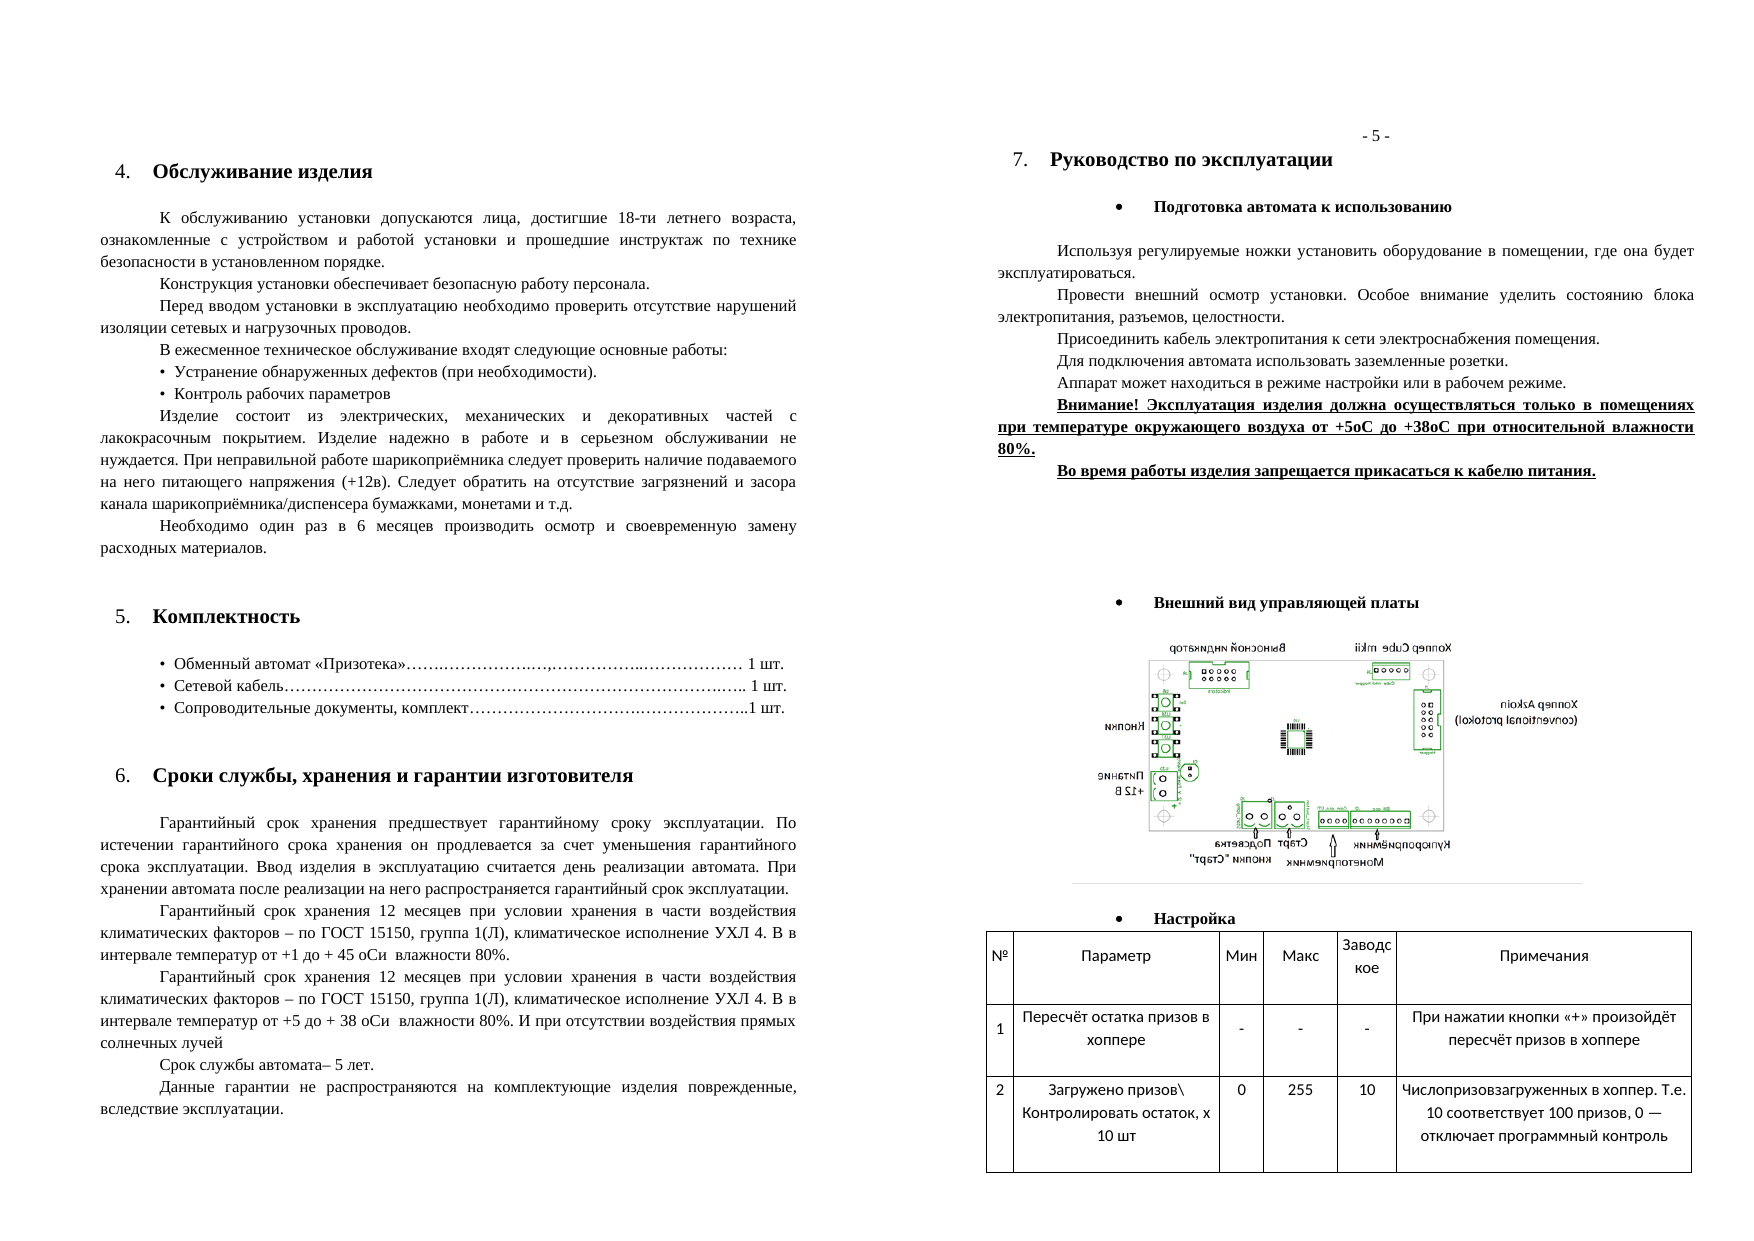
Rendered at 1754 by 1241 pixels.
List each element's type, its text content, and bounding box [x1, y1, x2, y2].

text • Контроль рабочих параметров [100, 384, 797, 403]
text Конструкция установки обеспечивает безопасную работу персонала. [100, 274, 797, 293]
text Присоединить кабель электропитания к сети электроснабжения помещения. [998, 329, 1695, 348]
list Настройка [1116, 909, 1695, 928]
text Гарантийный срок хранения предшествует гарантийному сроку эксплуатации. По истечении гарантийного срока хранения он продлевается за счет уменьшения гарантийного срока эксплуатации. Ввод изделия в эксплуатацию считается день реализации автомата. При хранении автомата после реализации на него распространяется гарантийный срок эксплуатации. [100, 813, 797, 898]
list Внешний вид управляющей платы [1116, 593, 1695, 612]
text Аппарат может находиться в режиме настройки или в рабочем режиме. [998, 373, 1695, 392]
text Используя регулируемые ножки установить оборудование в помещении, где она будет эксплуатироваться. [998, 241, 1695, 282]
table_cell Числопризовзагруженных в хоппер. Т.е. 10 соответствует 100 призов, 0 — отключает программный контроль остатка призов [1397, 1077, 1691, 1172]
table_cell - [1220, 1005, 1263, 1076]
table_cell Загружено призов\Контролировать остаток, х 10 шт [1014, 1077, 1219, 1172]
table_cell 2 [987, 1077, 1013, 1172]
text К обслуживанию установки допускаются лица, достигшие 18-ти летнего возраста, ознакомленные с устройством и работой установки и прошедшие инструктаж по технике безопасности в установленном порядке. [100, 208, 797, 271]
text Гарантийный срок хранения 12 месяцев при условии хранения в части воздействия климатических факторов – по ГОСТ 15150, группа 1(Л), климатическое исполнение УХЛ 4. В в интервале температур от +5 до + 38 оСи влажности 80%. И при отсутствии воздействия прямых солнечных лучей [100, 967, 797, 1052]
table_cell 0 [1220, 1077, 1263, 1172]
text В ежесменное техническое обслуживание входят следующие основные работы: [100, 340, 797, 359]
text Гарантийный срок хранения 12 месяцев при условии хранения в части воздействия климатических факторов – по ГОСТ 15150, группа 1(Л), климатическое исполнение УХЛ 4. В в интервале температур от +1 до + 45 оСи влажности 80%. [100, 901, 797, 964]
text Для подключения автомата использовать заземленные розетки. [998, 351, 1695, 370]
table_cell При нажатии кнопки «+» произойдёт пересчёт призов в хоппере [1397, 1005, 1691, 1076]
table_cell 10 [1338, 1077, 1396, 1172]
table_cell 255 [1264, 1077, 1337, 1172]
table_cell 1 [987, 1005, 1013, 1076]
text Внимание! Эксплуатация изделия должна осуществляться только в помещениях при температуре окружающего воздуха от +5оС до +38оС при относительной влажности 80%. [998, 395, 1695, 434]
table_header Мин [1220, 932, 1263, 1004]
text • Сопроводительные документы, комплект ………………………….………………..1 шт. [100, 697, 797, 717]
text Внимание! Эксплуатация изделия должна осуществляться только в помещениях при температуре окружающего воздуха от +5оС до +38оС при относительной влажности 80%. [998, 435, 1695, 458]
list Сроки службы, хранения и гарантии изготовителя [115, 763, 797, 787]
list Руководство по эксплуатации [1012, 147, 1695, 171]
text - 5 - [998, 125, 1695, 144]
list Подготовка автомата к использованию [1116, 197, 1695, 216]
text Во время работы изделия запрещается прикасаться к кабелю питания. [998, 461, 1695, 480]
text Перед вводом установки в эксплуатацию необходимо проверить отсутствие нарушений изоляции сетевых и нагрузочных проводов. [100, 296, 797, 337]
table_cell Пересчёт остатка призов в хоппере [1014, 1005, 1219, 1076]
table_header Макс [1264, 932, 1337, 1004]
table_cell - [1264, 1005, 1337, 1076]
text Изделие состоит из электрических, механических и декоративных частей с лакокрасочным покрытием. Изделие надежно в работе и в серьезном обслуживании не нуждается. При неправильной работе шарикоприёмника следует проверить наличие подаваемого на него питающего напряжения (+12в). Следует обратить на отсутствие загрязнений и засора канала шарикоприёмника/диспенсера бумажками, монетами и т.д. [100, 406, 797, 513]
text Срок службы автомата– 5 лет. [100, 1055, 797, 1074]
table_header Заводское [1338, 932, 1396, 1004]
table_header Параметр [1014, 932, 1219, 1004]
text • Сетевой кабель…………………………………………………………………….….. 1 шт. [100, 675, 797, 694]
text Данные гарантии не распространяются на комплектующие изделия поврежденные, вследствие эксплуатации. [100, 1077, 797, 1118]
picture [1071, 614, 1583, 884]
text • Устранение обнаруженных дефектов (при необходимости). [100, 362, 797, 381]
text Провести внешний осмотр установки. Особое внимание уделить состоянию блока электропитания, разъемов, целостности. [998, 285, 1695, 326]
text Необходимо один раз в 6 месяцев производить осмотр и своевременную замену расходных материалов. [100, 516, 797, 557]
table_header № [987, 932, 1013, 1004]
table_header Примечания [1397, 932, 1691, 1004]
list Комплектность [115, 604, 797, 628]
table_cell - [1338, 1005, 1396, 1076]
text • Обменный автомат «Призотека»…….…………….…,……………..……………… 1 шт. [100, 653, 797, 673]
list Обслуживание изделия [115, 159, 797, 183]
